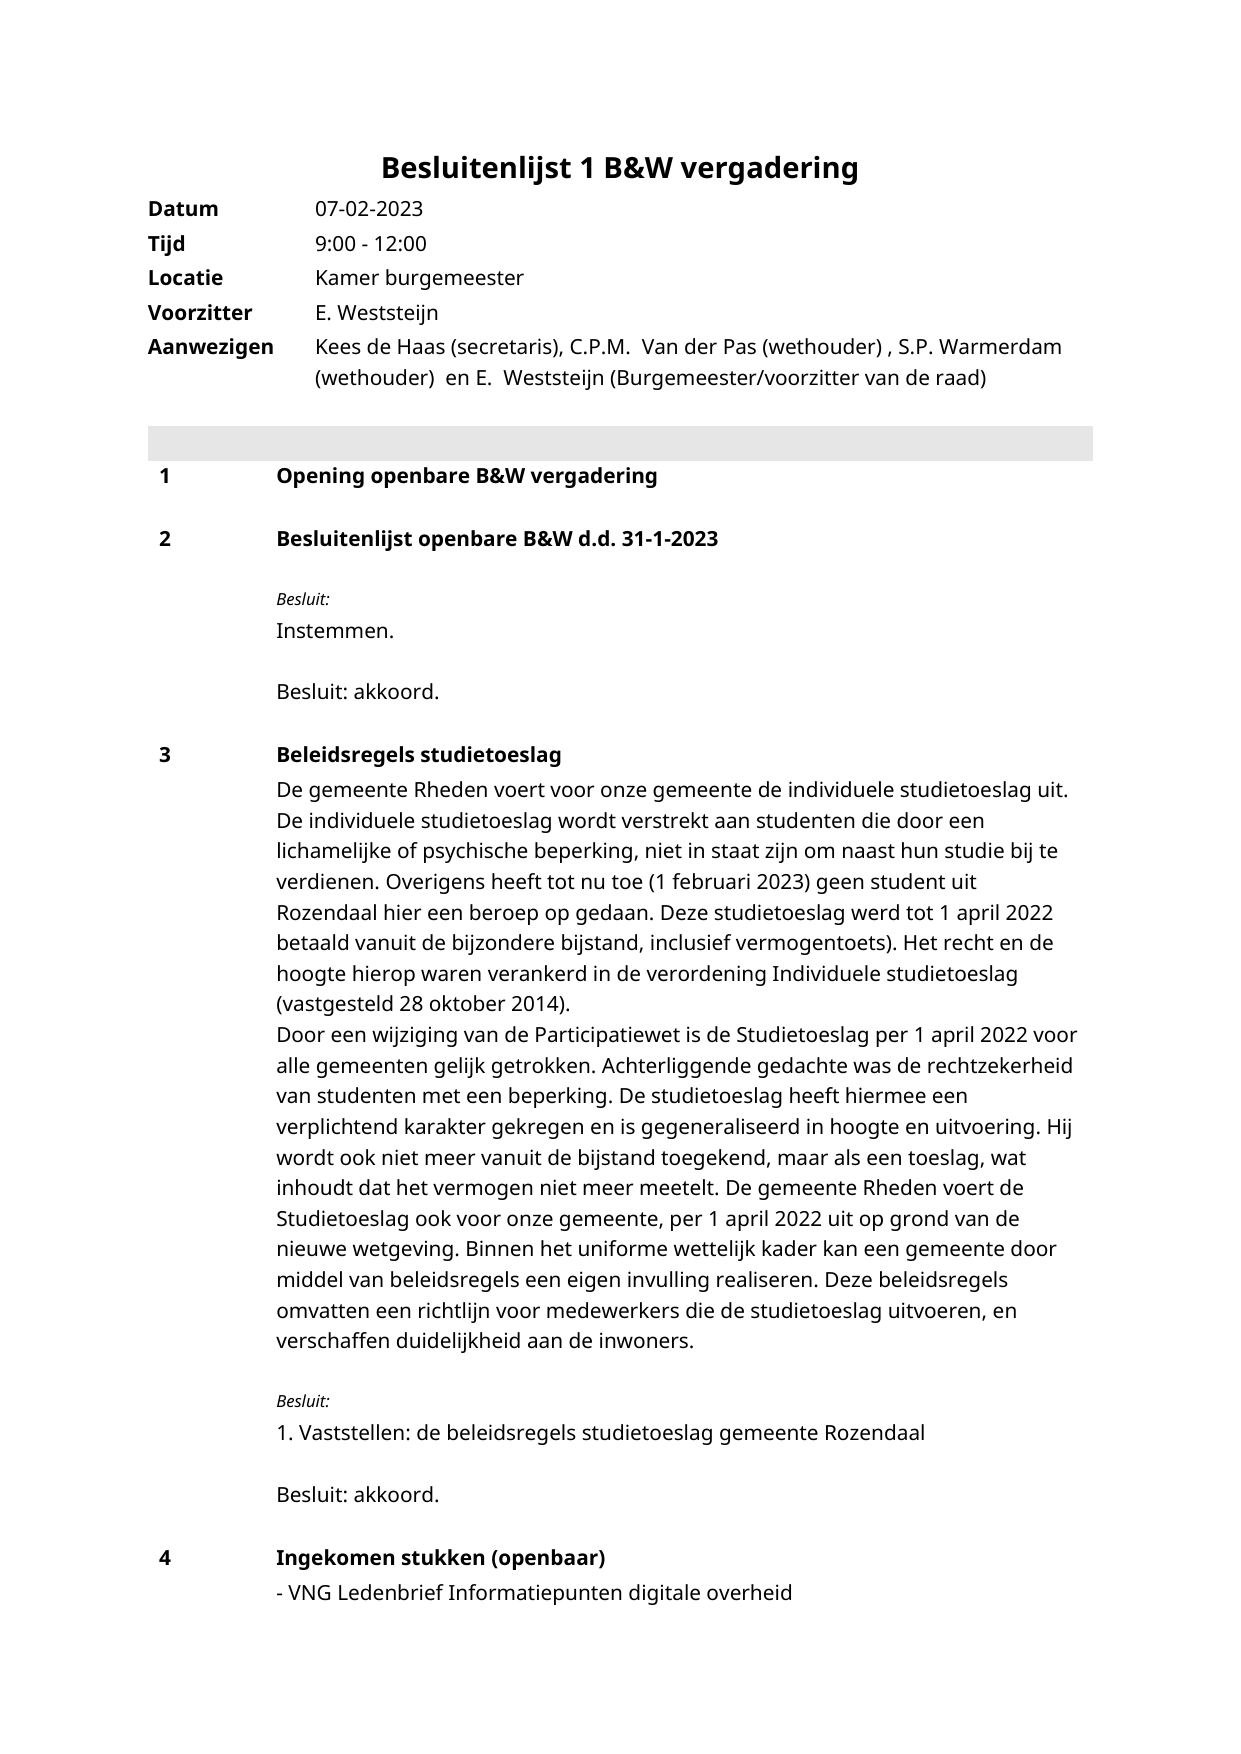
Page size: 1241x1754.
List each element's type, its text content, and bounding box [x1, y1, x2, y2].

table_header Datum [148, 195, 315, 229]
table_header 07-02-2023 [315, 195, 1093, 229]
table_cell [265, 1543, 1093, 1606]
table_cell 4 [148, 1543, 265, 1606]
table_cell Kamer burgemeester [315, 264, 1093, 298]
text Besluitenlijst 1 B&W vergadering [148, 148, 1093, 187]
table_header [265, 426, 1093, 461]
table_cell 9:00 - 12:00 [315, 229, 1093, 263]
table_cell 1 [148, 461, 265, 524]
table_cell E. Weststeijn [315, 298, 1093, 332]
table_cell Locatie [148, 264, 315, 298]
table_cell Opening openbare B&W vergadering [265, 461, 1093, 524]
table_cell Beleidsregels studietoeslag De gemeente Rheden voert voor onze gemeente de individuele studietoeslag uit. De individuele studietoeslag wordt verstrekt aan studenten die door een lichamelijke of psychische beperking, niet in staat zijn om naast hun studie bij te verdienen. Overigens heeft tot nu toe (1 februari 2023) geen student uit Rozendaal hier een beroep op gedaan. Deze studietoeslag werd tot 1 april 2022 betaald vanuit de bijzondere bijstand, inclusief vermogentoets). Het recht en de hoogte hierop waren verankerd in de verordening Individuele studietoeslag (vastgesteld 28 oktober 2014). Door een wijziging van de Participatiewet is de Studietoeslag per 1 april 2022 voor alle gemeenten gelijk getrokken. Achterliggende gedachte was de rechtzekerheid van studenten met een beperking. De studietoeslag heeft hiermee een verplichtend karakter gekregen en is gegeneraliseerd in hoogte en uitvoering. Hij wordt ook niet meer vanuit de bijstand toegekend, maar als een toeslag, wat inhoudt dat het vermogen niet meer meetelt. De gemeente Rheden voert de Studietoeslag ook voor onze gemeente, per 1 april 2022 uit op grond van de nieuwe wetgeving. Binnen het uniforme wettelijk kader kan een gemeente door middel van beleidsregels een eigen invulling realiseren. Deze beleidsregels omvatten een richtlijn voor medewerkers die de studietoeslag uitvoeren, en verschaffen duidelijkheid aan de inwoners. Besluit: 1. Vaststellen: de beleidsregels studietoeslag gemeente Rozendaal Besluit: akkoord. [265, 740, 1093, 1543]
table_cell Tijd [148, 229, 315, 263]
table_header [148, 426, 265, 461]
table_cell Voorzitter [148, 298, 315, 332]
table_cell 2 [148, 524, 265, 740]
table_cell 3 [148, 740, 265, 1543]
table_cell Kees de Haas (secretaris), C.P.M. Van der Pas (wethouder) , S.P. Warmerdam (wethouder) en E. Weststeijn (Burgemeester/voorzitter van de raad) [315, 333, 1093, 398]
table_cell Aanwezigen [148, 333, 315, 398]
table_cell Besluitenlijst openbare B&W d.d. 31-1-2023 Besluit: Instemmen. Besluit: akkoord. [265, 524, 1093, 740]
